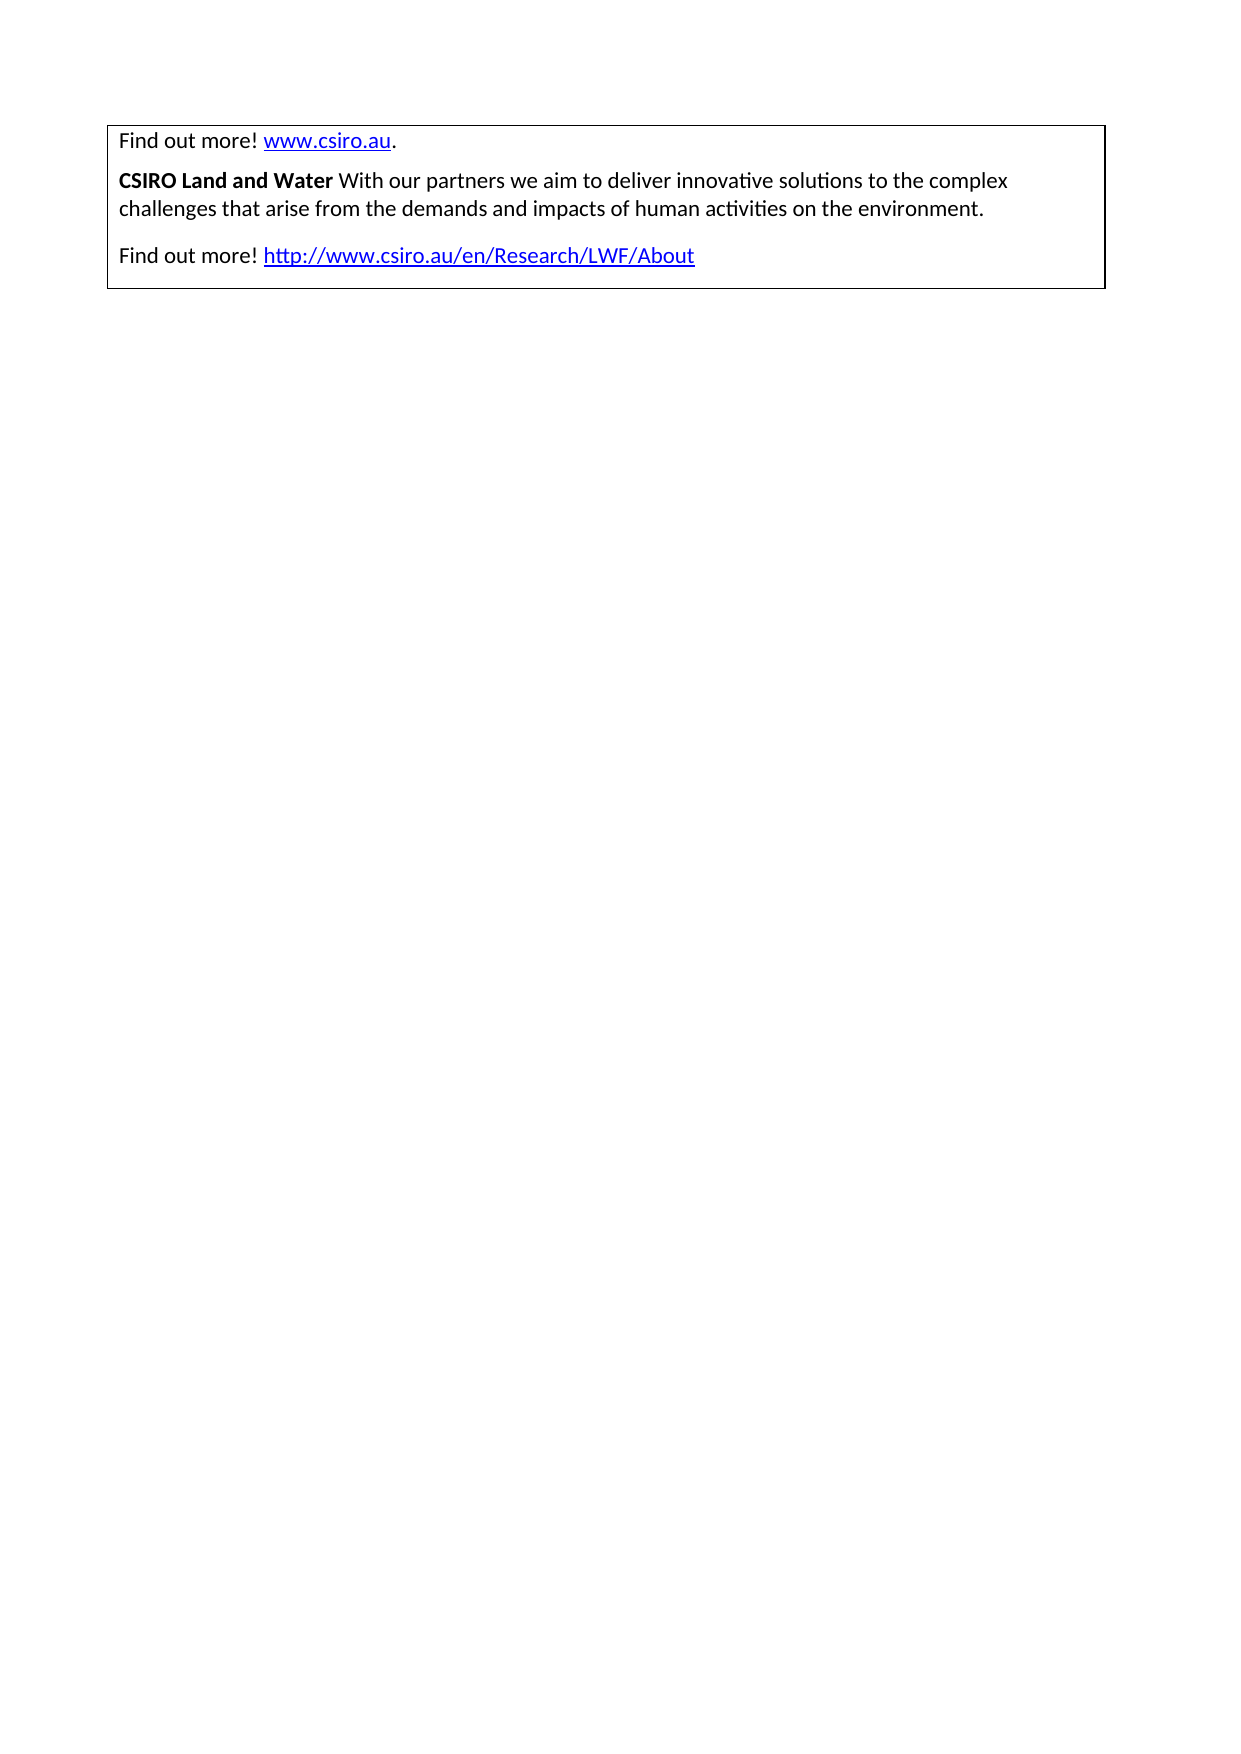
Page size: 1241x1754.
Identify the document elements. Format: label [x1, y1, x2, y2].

table_cell [108, 126, 1104, 288]
